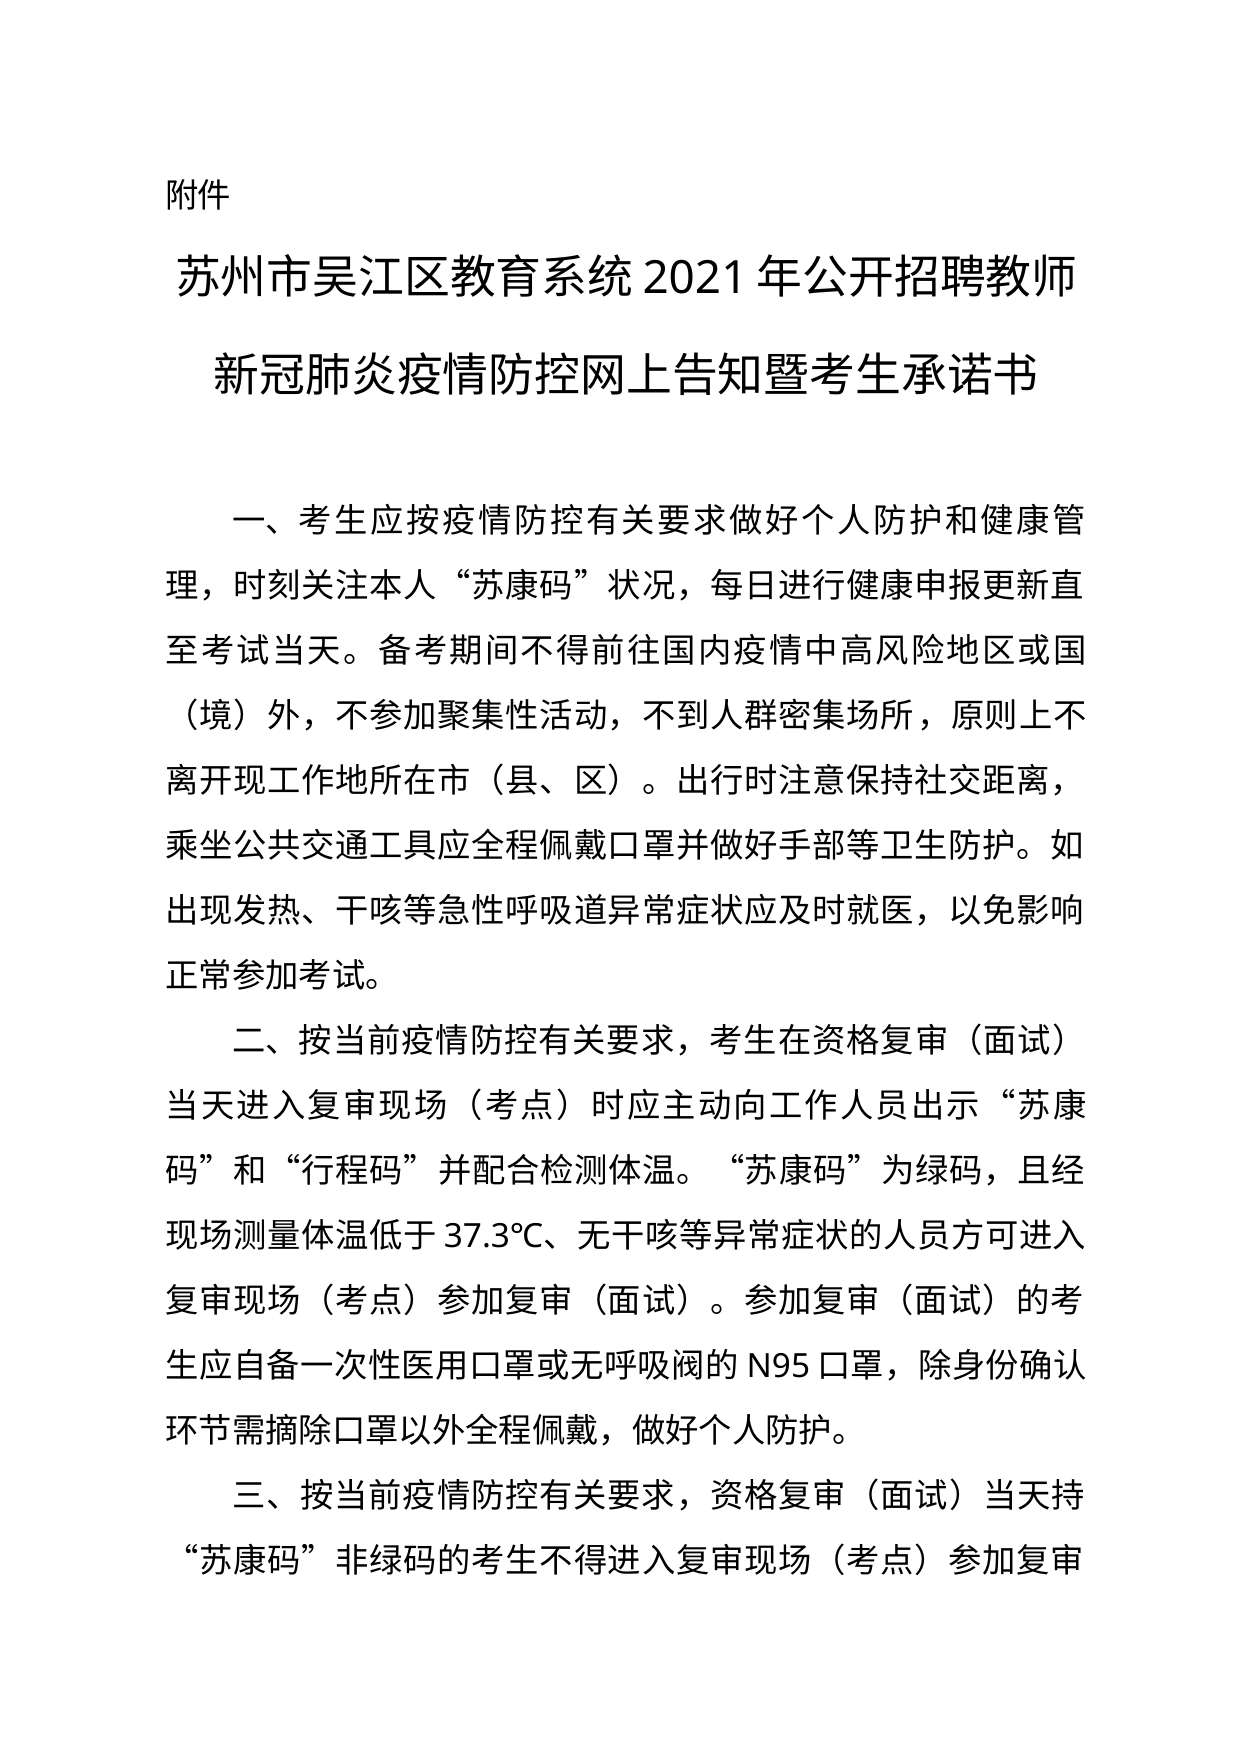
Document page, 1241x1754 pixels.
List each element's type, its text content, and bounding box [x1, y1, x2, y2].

list 按当前疫情防控有关要求，考生在资格复审（面试）当天进入复审现场（考点）时应主动向工作人员出示“苏康码”和“行程码”并配合检测体温。“苏康码”为绿码，且经现场测量体温低于37.3℃、无干咳等异常症状的人员方可进入复审现场（考点）参加复审（面试）。参加复审（面试）的考生应自备一次性医用口罩或无呼吸阀的N95口罩，除身份确认环节需摘除口罩以外全程佩戴，做好个人防护。 [165, 1005, 1087, 1460]
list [165, 1460, 1087, 1590]
text 苏州市吴江区教育系统2021年公开招聘教师新冠肺炎疫情防控网上告知暨考生承诺书 [165, 225, 1087, 420]
list 考生应按疫情防控有关要求做好个人防护和健康管理，时刻关注本人“苏康码”状况，每日进行健康申报更新直至考试当天。备考期间不得前往国内疫情中高风险地区或国（境）外，不参加聚集性活动，不到人群密集场所，原则上不离开现工作地所在市（县、区）。出行时注意保持社交距离，乘坐公共交通工具应全程佩戴口罩并做好手部等卫生防护。如出现发热、干咳等急性呼吸道异常症状应及时就医，以免影响正常参加考试。 [165, 485, 1087, 1005]
text 附件 [165, 160, 1024, 225]
